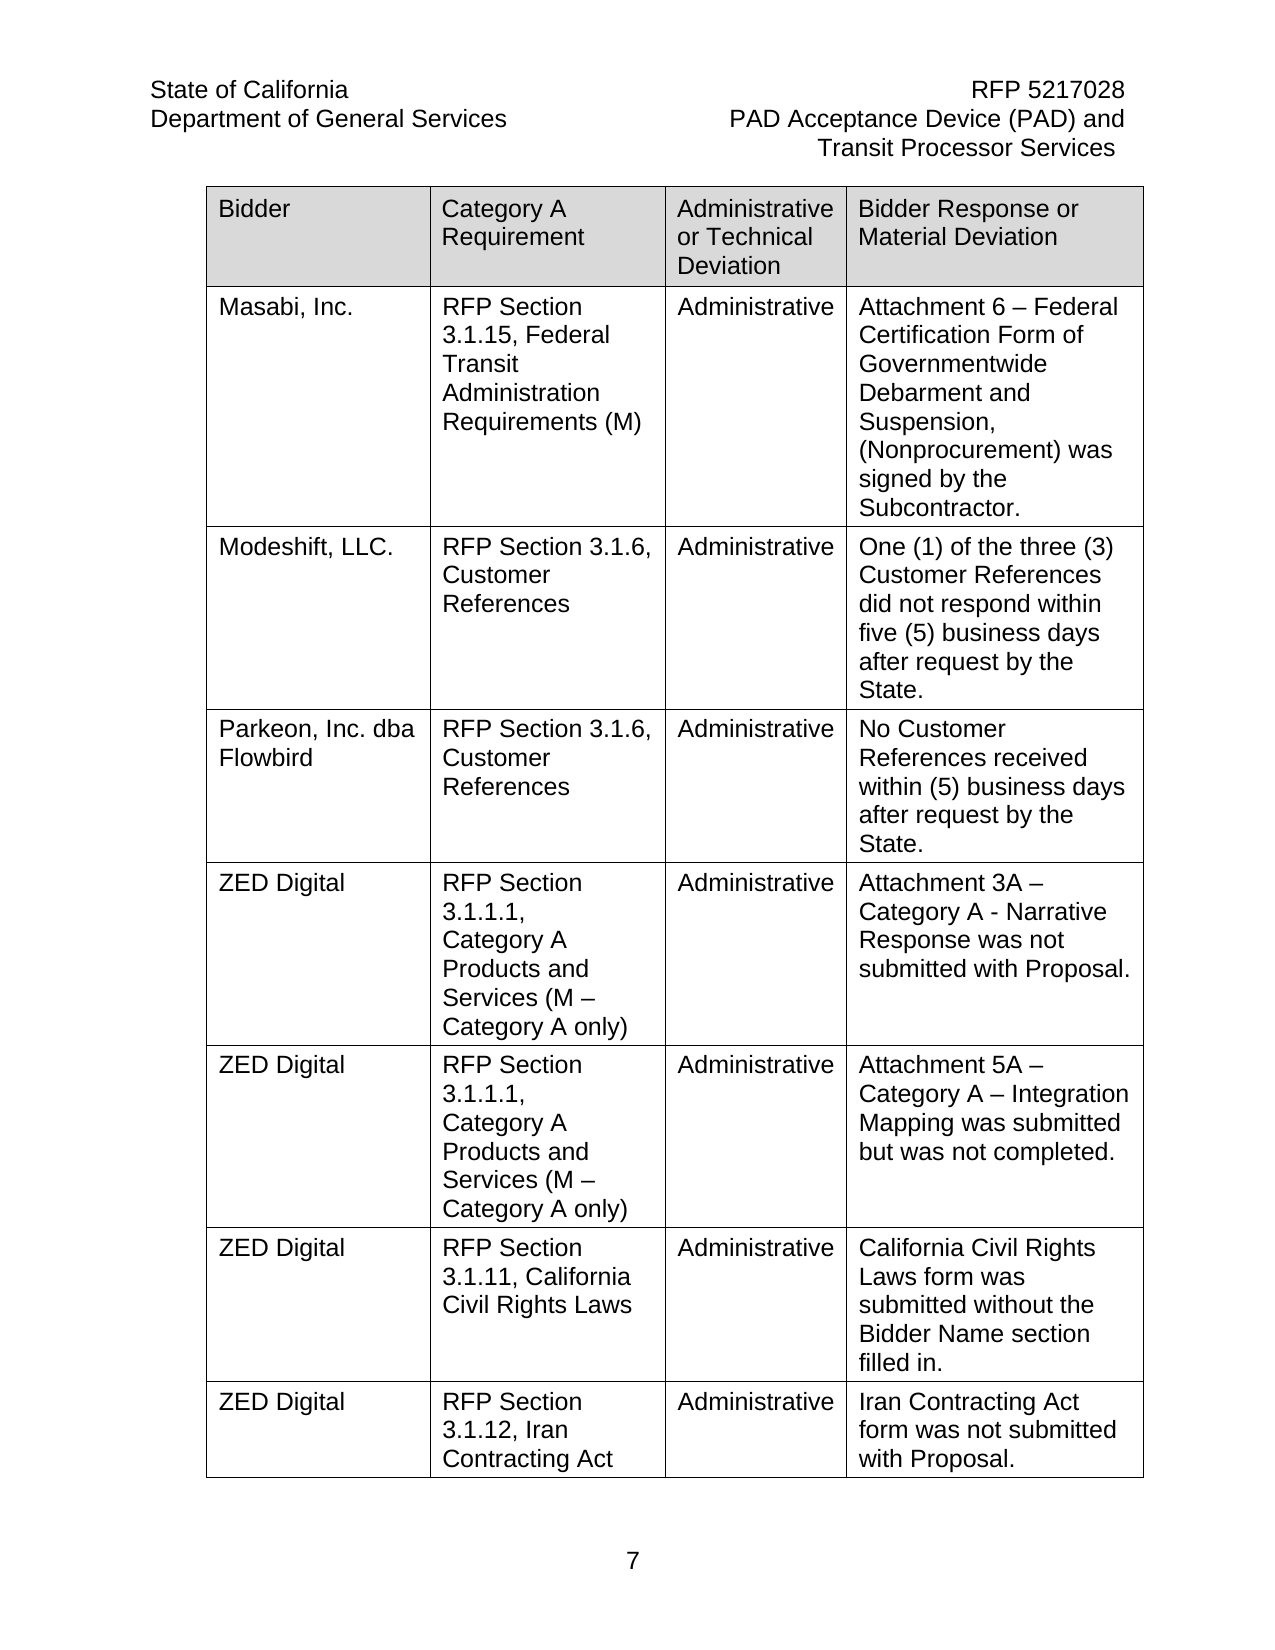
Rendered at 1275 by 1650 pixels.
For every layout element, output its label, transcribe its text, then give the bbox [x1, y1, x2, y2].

table_cell RFP Section 3.1.6, Customer References [431, 527, 665, 708]
table_cell Masabi, Inc. [207, 287, 430, 526]
table_header Bidder [207, 187, 430, 286]
table_header Administrative or Technical Deviation [666, 187, 846, 286]
table_cell Administrative [666, 527, 846, 708]
table_cell ZED Digital [207, 863, 430, 1045]
table_cell Administrative [666, 1228, 846, 1381]
table_cell RFP Section 3.1.12, Iran Contracting Act [431, 1382, 665, 1477]
table_cell Administrative [666, 710, 846, 862]
table_cell RFP Section 3.1.15, Federal Transit Administration Requirements (M) [431, 287, 665, 526]
table_cell One (1) of the three (3) Customer References did not respond within five (5) business days after request by the State. [847, 527, 1143, 708]
table_cell Administrative [666, 1382, 846, 1477]
table_cell California Civil Rights Laws form was submitted without the Bidder Name section filled in. [847, 1228, 1143, 1381]
table_cell Administrative [666, 1046, 846, 1227]
table_cell Attachment 5A – Category A – Integration Mapping was submitted but was not completed. [847, 1046, 1143, 1227]
table_cell RFP Section 3.1.6, Customer References [431, 710, 665, 862]
table_cell Administrative [666, 287, 846, 526]
table_cell Modeshift, LLC. [207, 527, 430, 708]
table_cell ZED Digital [207, 1228, 430, 1381]
table_cell Administrative [666, 863, 846, 1045]
table_cell Parkeon, Inc. dba Flowbird [207, 710, 430, 862]
table_cell ZED Digital [207, 1046, 430, 1227]
table_cell Iran Contracting Act form was not submitted with Proposal. [847, 1382, 1143, 1477]
table_header Bidder Response or Material Deviation [847, 187, 1143, 286]
table_cell RFP Section 3.1.11, California Civil Rights Laws [431, 1228, 665, 1381]
table_cell No Customer References received within (5) business days after request by the State. [847, 710, 1143, 862]
table_header Category A Requirement [431, 187, 665, 286]
table_cell RFP Section 3.1.1.1, Category A Products and Services (M – Category A only) [431, 1046, 665, 1227]
table_cell Attachment 6 – Federal Certification Form of Governmentwide Debarment and Suspension, (Nonprocurement) was signed by the Subcontractor. [847, 287, 1143, 526]
table_cell Attachment 3A – Category A - Narrative Response was not submitted with Proposal. [847, 863, 1143, 1045]
table_cell RFP Section 3.1.1.1, Category A Products and Services (M – Category A only) [431, 863, 665, 1045]
table_cell ZED Digital [207, 1382, 430, 1477]
